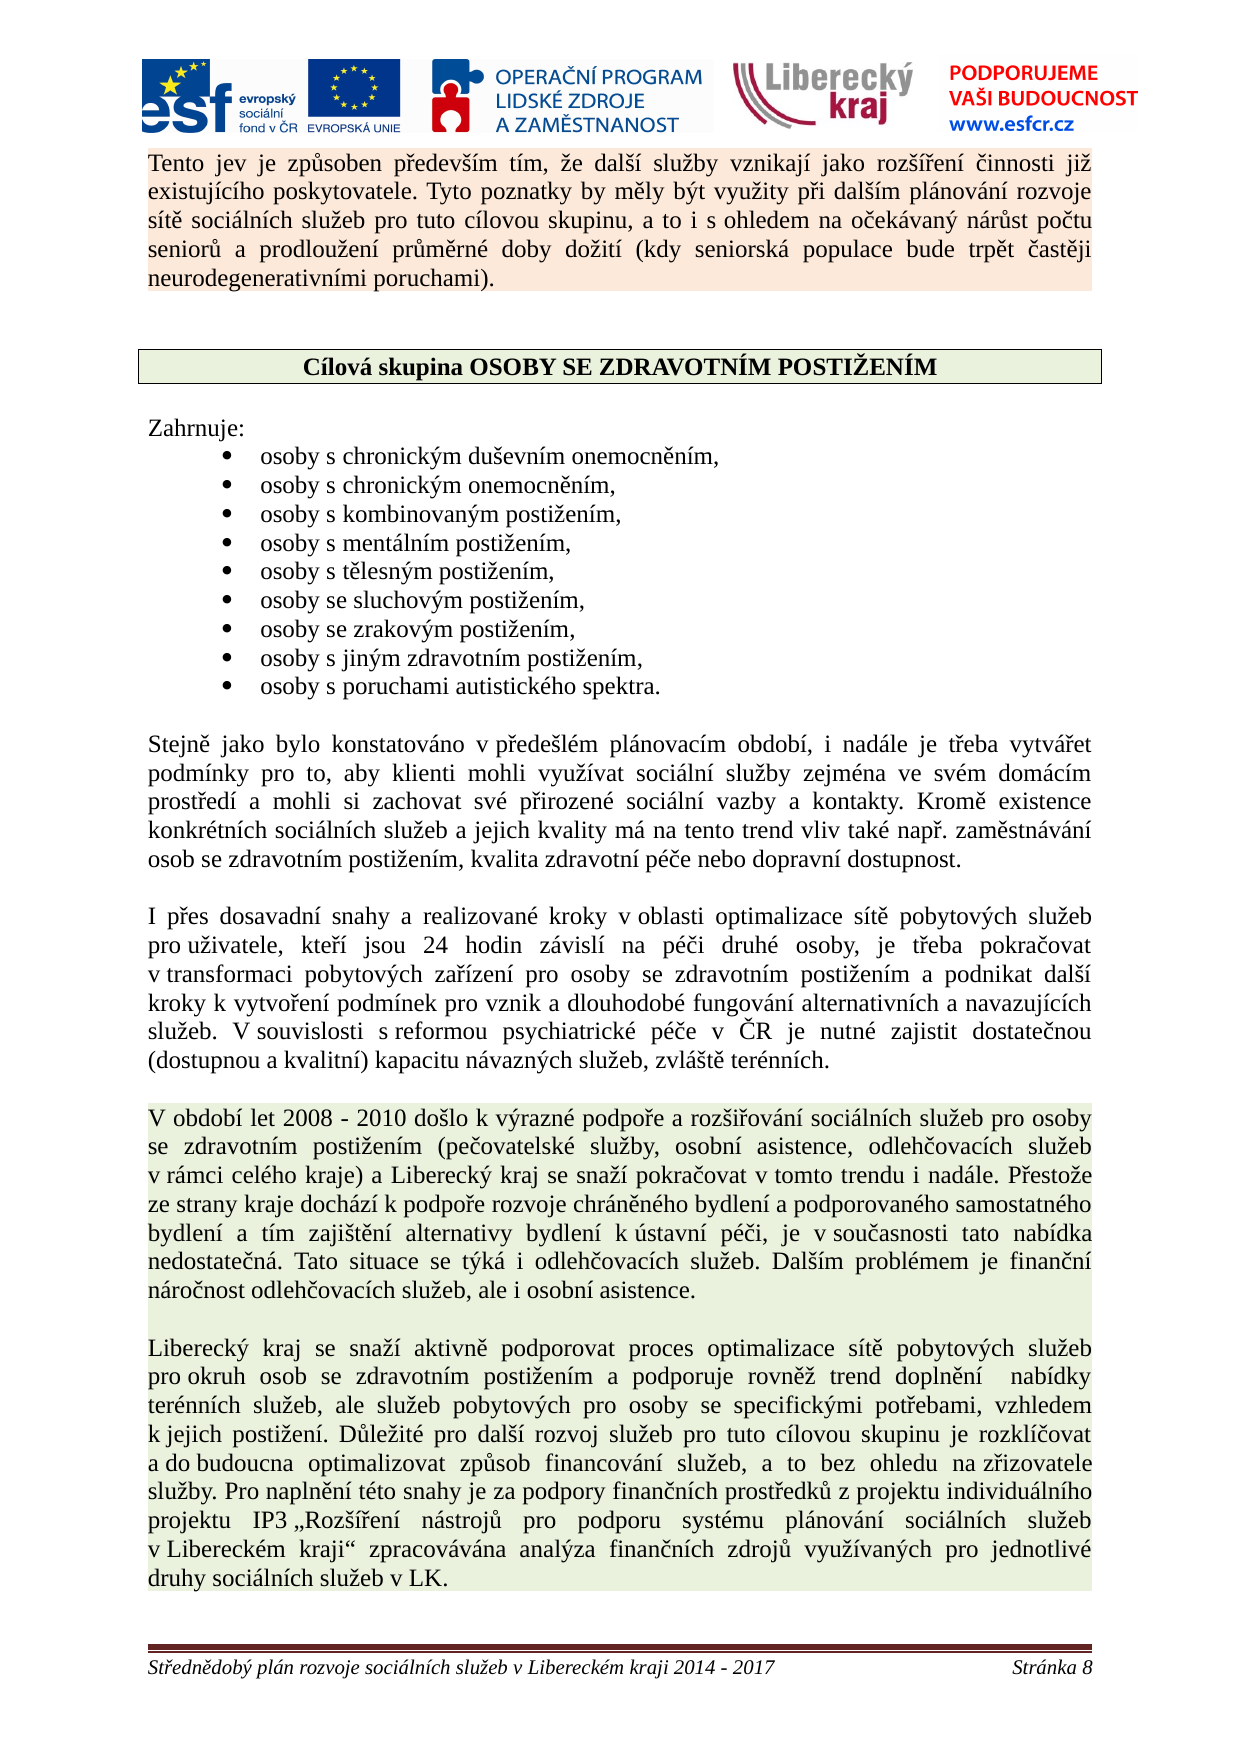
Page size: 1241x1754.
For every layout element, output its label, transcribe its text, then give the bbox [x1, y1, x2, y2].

picture [938, 54, 1138, 132]
text I přes dosavadní snahy a realizované kroky v oblasti optimalizace sítě pobytových služeb pro uživatele, kteří jsou 24 hodin závislí na péči druhé osoby, je třeba pokračovat v transformaci pobytových zařízení pro osoby se zdravotním postižením a podnikat další kroky k vytvoření podmínek pro vznik a dlouhodobé fungování alternativních a navazujících služeb. V souvislosti s reformou psychiatrické péče v ČR je nutné zajistit dostatečnou (dostupnou a kvalitní) kapacitu návazných služeb, zvláště terénních. [148, 901, 1092, 1074]
text Cílová skupina OSOBY SE ZDRAVOTNÍM POSTIŽENÍM [139, 350, 1101, 383]
text Zahrnuje: [148, 413, 1092, 441]
text Liberecký kraj se snaží aktivně podporovat proces optimalizace sítě pobytových služeb pro okruh osob se zdravotním postižením a podporuje rovněž trend doplnění nabídky terénních služeb, ale služeb pobytových pro osoby se specifickými potřebami, vzhledem k jejich postižení. Důležité pro další rozvoj služeb pro tuto cílovou skupinu je rozklíčovat a do budoucna optimalizovat způsob financování služeb, a to bez ohledu na zřizovatele služby. Pro naplnění této snahy je za podpory finančních prostředků z projektu individuálního projektu IP3 „Rozšíření nástrojů pro podporu systému plánování sociálních služeb v Libereckém kraji“ zpracovávána analýza finančních zdrojů využívaných pro jednotlivé druhy sociálních služeb v LK. [148, 1333, 1092, 1591]
list osoby se sluchovým postižením, [223, 585, 1092, 614]
text V období let 2008 - 2010 došlo k výrazné podpoře a rozšiřování sociálních služeb pro osoby se zdravotním postižením (pečovatelské služby, osobní asistence, odlehčovacích služeb v rámci celého kraje) a Liberecký kraj se snaží pokračovat v tomto trendu i nadále. Přestože ze strany kraje dochází k podpoře rozvoje chráněného bydlení a podporovaného samostatného bydlení a tím zajištění alternativy bydlení k ústavní péči, je v současnosti tato nabídka nedostatečná. Tato situace se týká i odlehčovacích služeb. Dalším problémem je finanční náročnost odlehčovacích služeb, ale i osobní asistence. [148, 1103, 1092, 1304]
list osoby s poruchami autistického spektra. [223, 671, 1092, 700]
picture [733, 62, 913, 129]
list osoby s chronickým duševním onemocněním, [223, 441, 1092, 470]
picture [142, 59, 714, 133]
list osoby s kombinovaným postižením, [223, 499, 1092, 528]
list osoby s chronickým onemocněním, [223, 470, 1092, 499]
list osoby s jiným zdravotním postižením, [223, 643, 1092, 671]
list osoby s mentálním postižením, [223, 528, 1092, 556]
list osoby s tělesným postižením, [223, 556, 1092, 585]
text Stejně jako bylo konstatováno v předešlém plánovacím období, i nadále je třeba vytvářet podmínky pro to, aby klienti mohli využívat sociální služby zejména ve svém domácím prostředí a mohli si zachovat své přirozené sociální vazby a kontakty. Kromě existence konkrétních sociálních služeb a jejich kvality má na tento trend vliv také např. zaměstnávání osob se zdravotním postižením, kvalita zdravotní péče nebo dopravní dostupnost. [148, 729, 1092, 873]
list osoby se zrakovým postižením, [223, 614, 1092, 643]
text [148, 148, 1092, 291]
